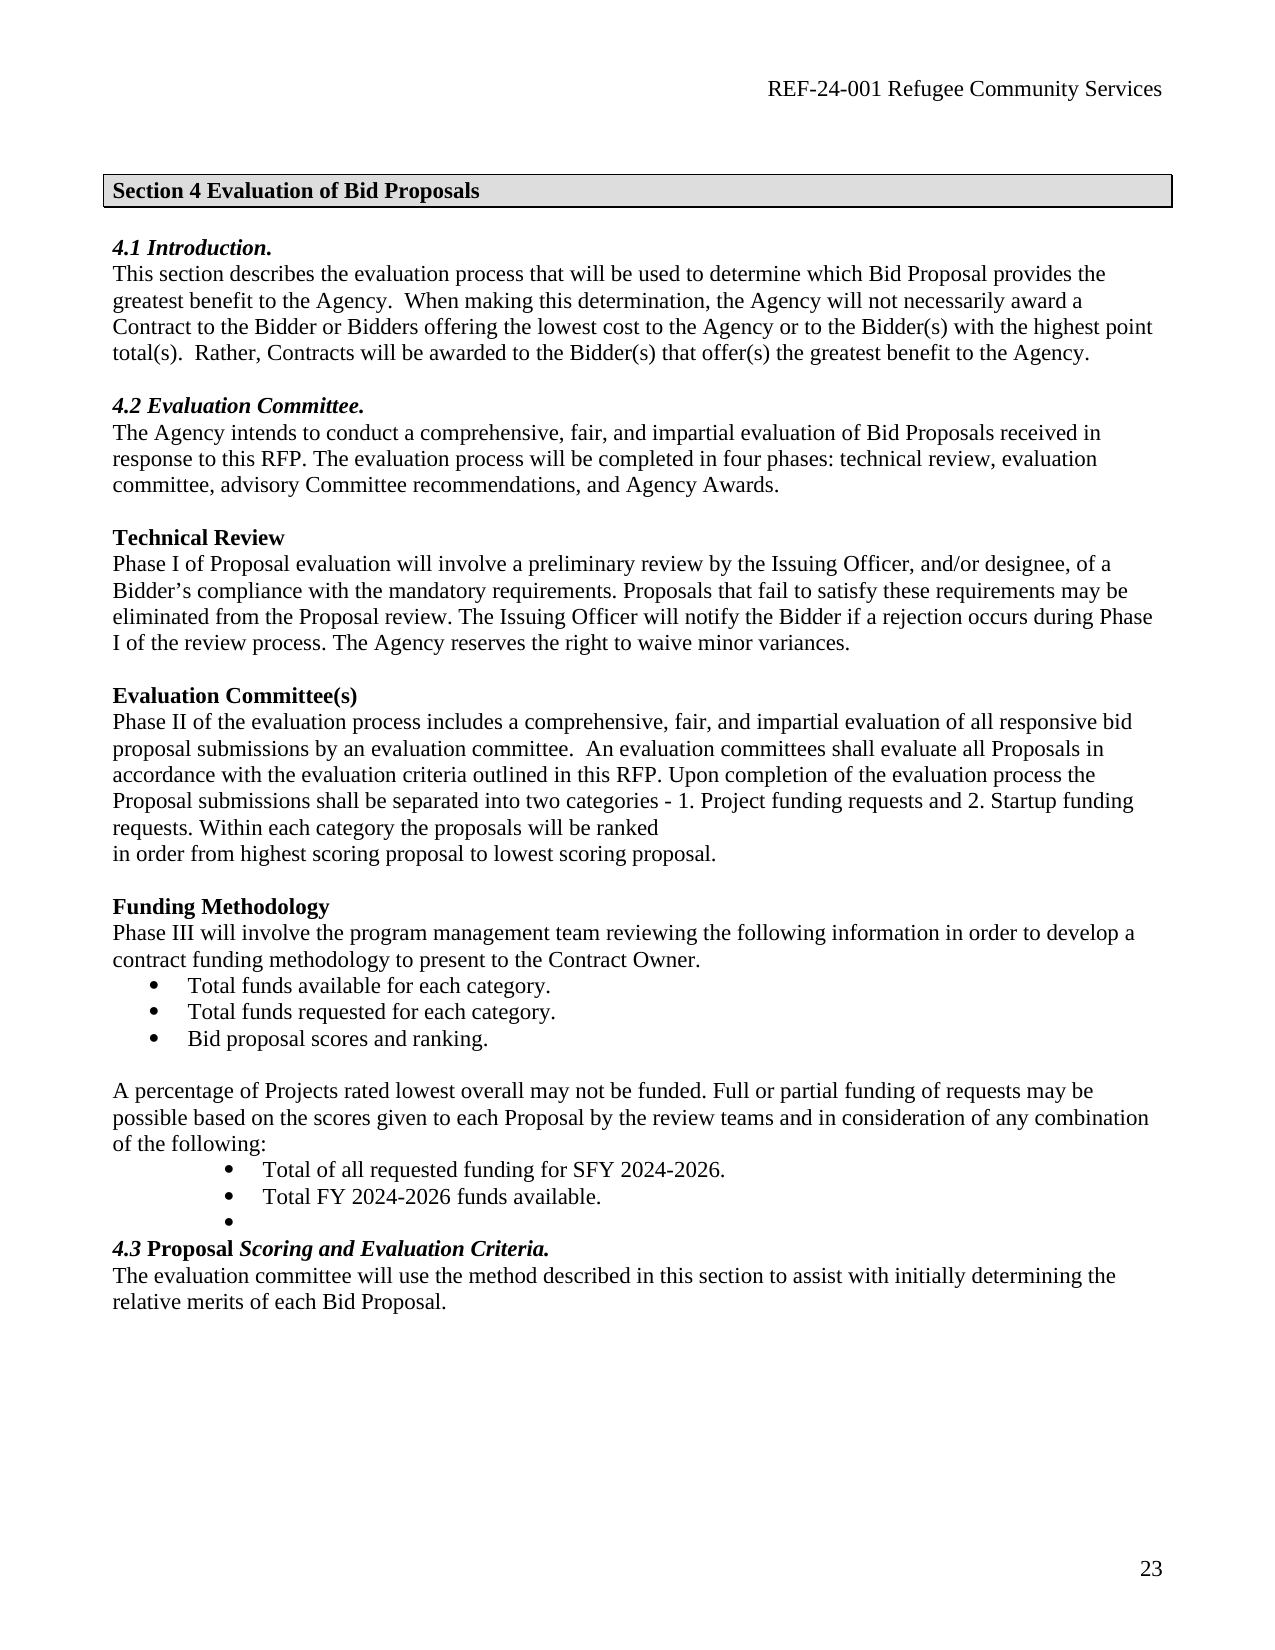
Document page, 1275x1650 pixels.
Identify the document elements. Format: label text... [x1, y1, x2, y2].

text Technical Review [112, 524, 1162, 550]
text Phase III will involve the program management team reviewing the following information in order to develop a contract funding methodology to present to the Contract Owner. [112, 919, 1162, 972]
text Phase II of the evaluation process includes a comprehensive, fair, and impartial evaluation of all responsive bid proposal submissions by an evaluation committee. An evaluation committees shall evaluate all Proposals in accordance with the evaluation criteria outlined in this RFP. Upon completion of the evaluation process the Proposal submissions shall be separated into two categories - 1. Project funding requests and 2. Startup funding requests. Within each category the proposals will be ranked [112, 708, 1162, 840]
text Section 4 Evaluation of Bid Proposals [104, 175, 1171, 206]
text This section describes the evaluation process that will be used to determine which Bid Proposal provides the greatest benefit to the Agency. When making this determination, the Agency will not necessarily award a Contract to the Bidder or Bidders offering the lowest cost to the Agency or to the Bidder(s) with the highest point total(s). Rather, Contracts will be awarded to the Bidder(s) that offer(s) the greatest benefit to the Agency. [112, 260, 1162, 366]
text Evaluation Committee(s) [112, 682, 1162, 708]
text The Agency intends to conduct a comprehensive, fair, and impartial evaluation of Bid Proposals received in response to this RFP. The evaluation process will be completed in four phases: technical review, evaluation committee, advisory Committee recommendations, and Agency Awards. [112, 418, 1162, 498]
list Total FY 2024-2026 funds available. [225, 1183, 1162, 1209]
list Bid proposal scores and ranking. [150, 1025, 1162, 1051]
text A percentage of Projects rated lowest overall may not be funded. Full or partial funding of requests may be possible based on the scores given to each Proposal by the review teams and in consideration of any combination of the following: [112, 1077, 1162, 1156]
list Total funds requested for each category. [150, 998, 1162, 1025]
text The evaluation committee will use the method described in this section to assist with initially determining the relative merits of each Bid Proposal. [112, 1262, 1162, 1314]
list Total of all requested funding for SFY 2024-2026. [225, 1156, 1162, 1183]
text in order from highest scoring proposal to lowest scoring proposal. [112, 840, 1162, 867]
list Total funds available for each category. [150, 972, 1162, 998]
text Phase I of Proposal evaluation will involve a preliminary review by the Issuing Officer, and/or designee, of a Bidder’s compliance with the mandatory requirements. Proposals that fail to satisfy these requirements may be eliminated from the Proposal review. The Issuing Officer will notify the Bidder if a rejection occurs during Phase I of the review process. The Agency reserves the right to waive minor variances. [112, 550, 1162, 656]
text Funding Methodology [112, 893, 1162, 919]
text 4.1 Introduction. [112, 234, 1162, 260]
text 4.2 Evaluation Committee. [112, 392, 1162, 418]
text 4.3 Proposal Scoring and Evaluation Criteria. [112, 1236, 1162, 1262]
